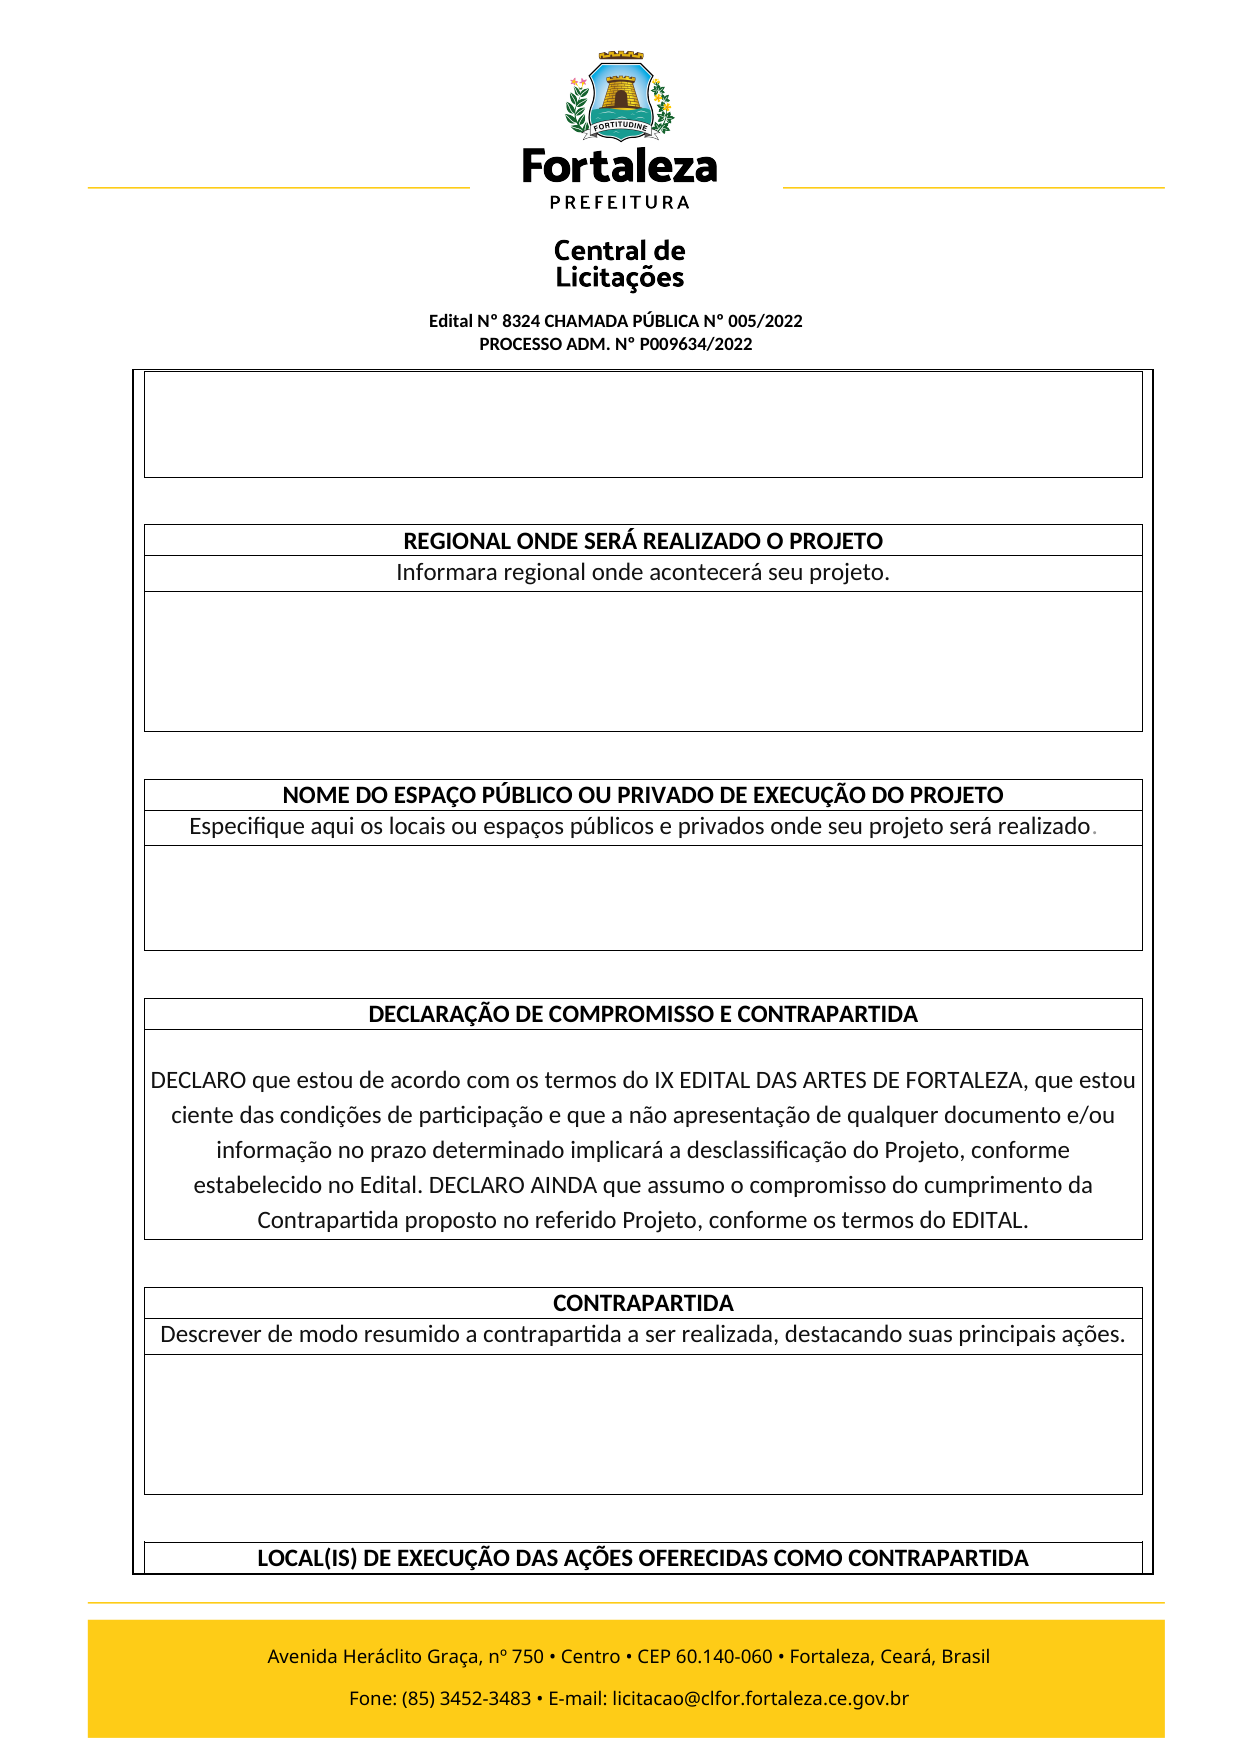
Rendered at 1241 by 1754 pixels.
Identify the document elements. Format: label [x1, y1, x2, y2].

table_cell [134, 370, 1152, 1573]
picture [0, 0, 1241, 1738]
